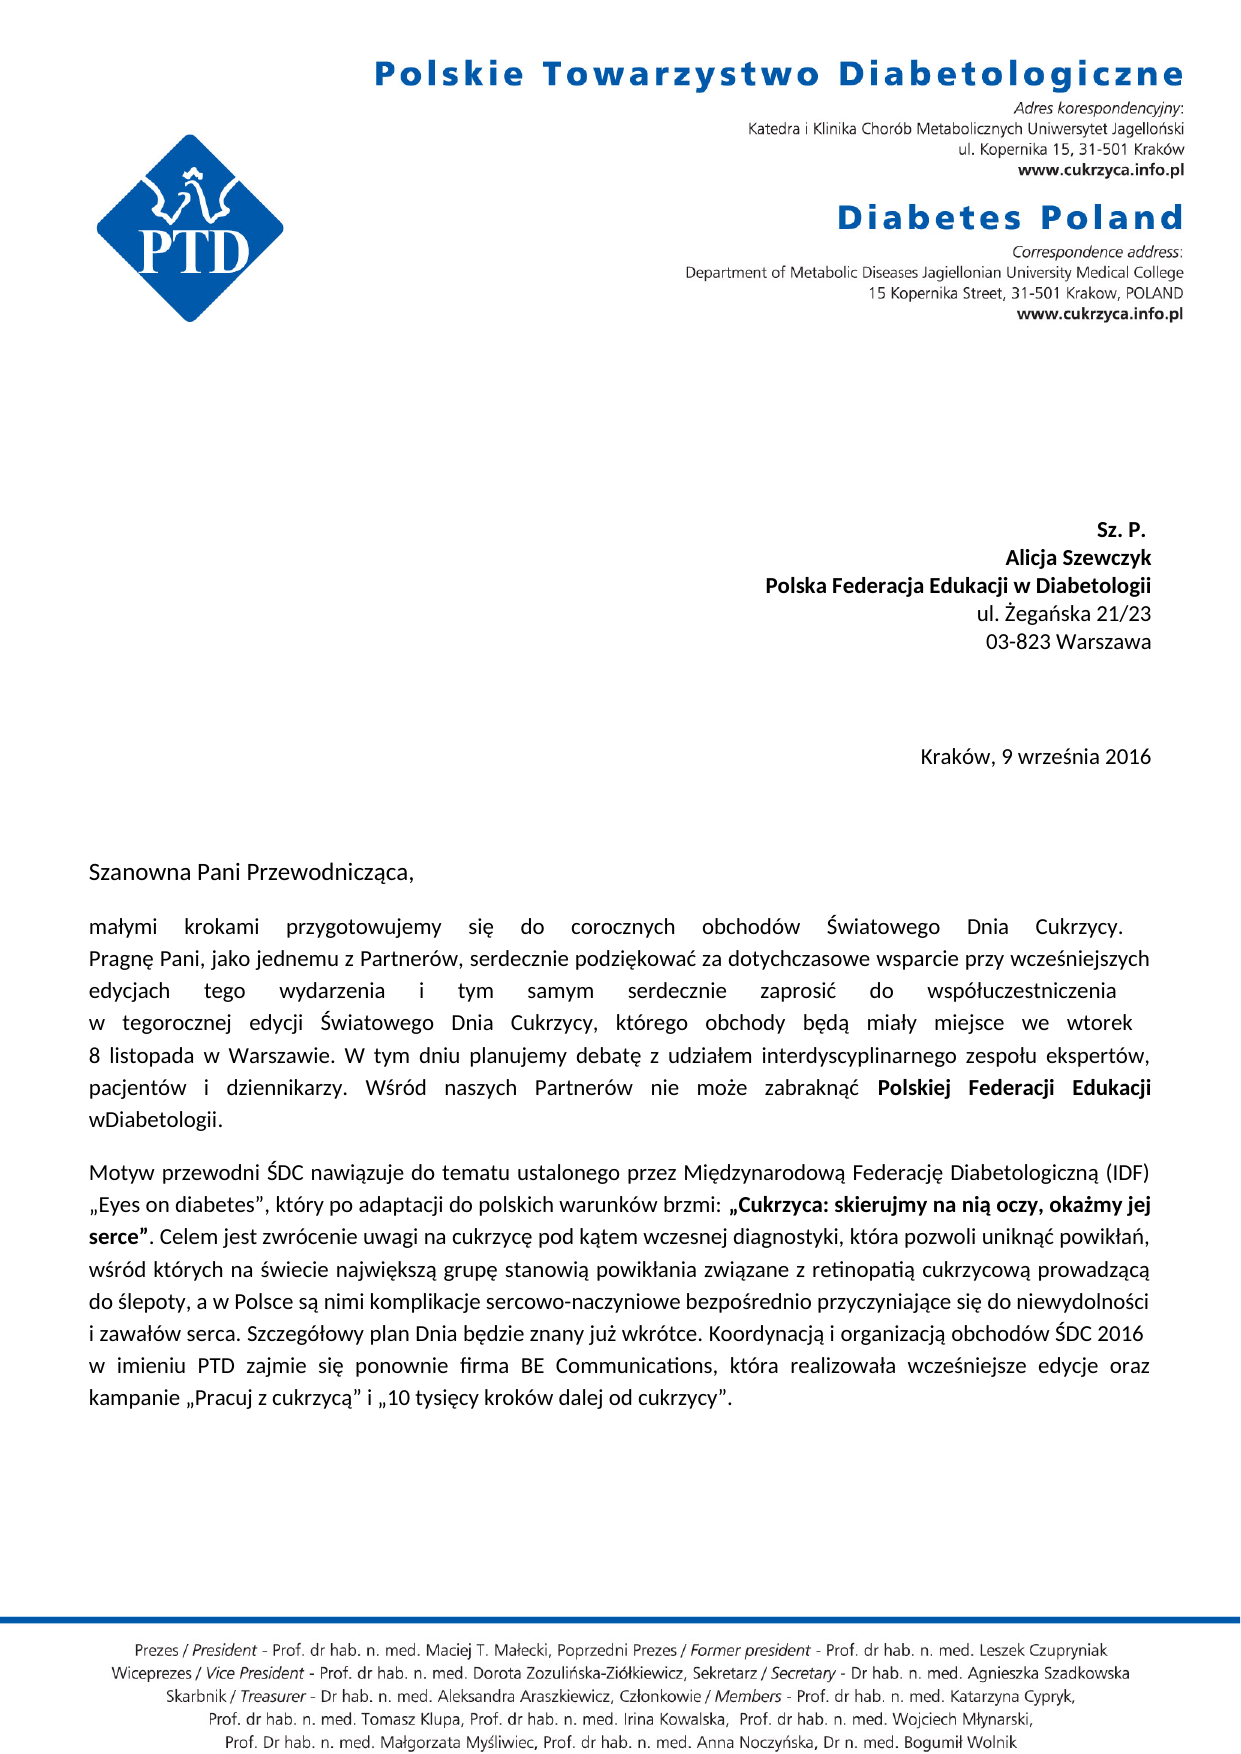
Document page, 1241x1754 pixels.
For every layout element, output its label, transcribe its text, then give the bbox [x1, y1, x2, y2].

text Motyw przewodni ŚDC nawiązuje do tematu ustalonego przez Międzynarodową Federację Diabetologiczną (IDF) „Eyes on diabetes”, który po adaptacji do polskich warunków brzmi: „Cukrzyca: skierujmy na nią oczy, okażmy jej serce”. Celem jest zwrócenie uwagi na cukrzycę pod kątem wczesnej diagnostyki, która pozwoli uniknąć powikłań, wśród których na świecie największą grupę stanowią powikłania związane z retinopatią cukrzycową prowadzącą do ślepoty, a w Polsce są nimi komplikacje sercowo-naczyniowe bezpośrednio przyczyniające się do niewydolności i zawałów serca. Szczegółowy plan Dnia będzie znany już wkrótce. Koordynacją i organizacją obchodów ŚDC 2016 w imieniu PTD zajmie się ponownie firma BE Communications, która realizowała wcześniejsze edycje oraz kampanie „Pracuj z cukrzycą” i „10 tysięcy kroków dalej od cukrzycy”. [89, 1158, 1152, 1411]
picture [1, 0, 1241, 378]
text Kraków, 9 września 2016 [605, 742, 1152, 770]
text Sz. P. Alicja Szewczyk Polska Federacja Edukacji w Diabetologii ul. Żegańska 21/23 03-823 Warszawa [89, 515, 1152, 655]
text Szanowna Pani Przewodnicząca, [89, 856, 1152, 887]
text małymi krokami przygotowujemy się do corocznych obchodów Światowego Dnia Cukrzycy. Pragnę Pani, jako jednemu z Partnerów, serdecznie podziękować za dotychczasowe wsparcie przy wcześniejszych edycjach tego wydarzenia i tym samym serdecznie zaprosić do współuczestniczenia w tegorocznej edycji Światowego Dnia Cukrzycy, którego obchody będą miały miejsce we wtorek 8 listopada w Warszawie. W tym dniu planujemy debatę z udziałem interdyscyplinarnego zespołu ekspertów, pacjentów i dziennikarzy. Wśród naszych Partnerów nie może zabraknąć Polskiej Federacji Edukacji wDiabetologii. [89, 912, 1152, 1133]
picture [0, 1597, 1241, 1754]
